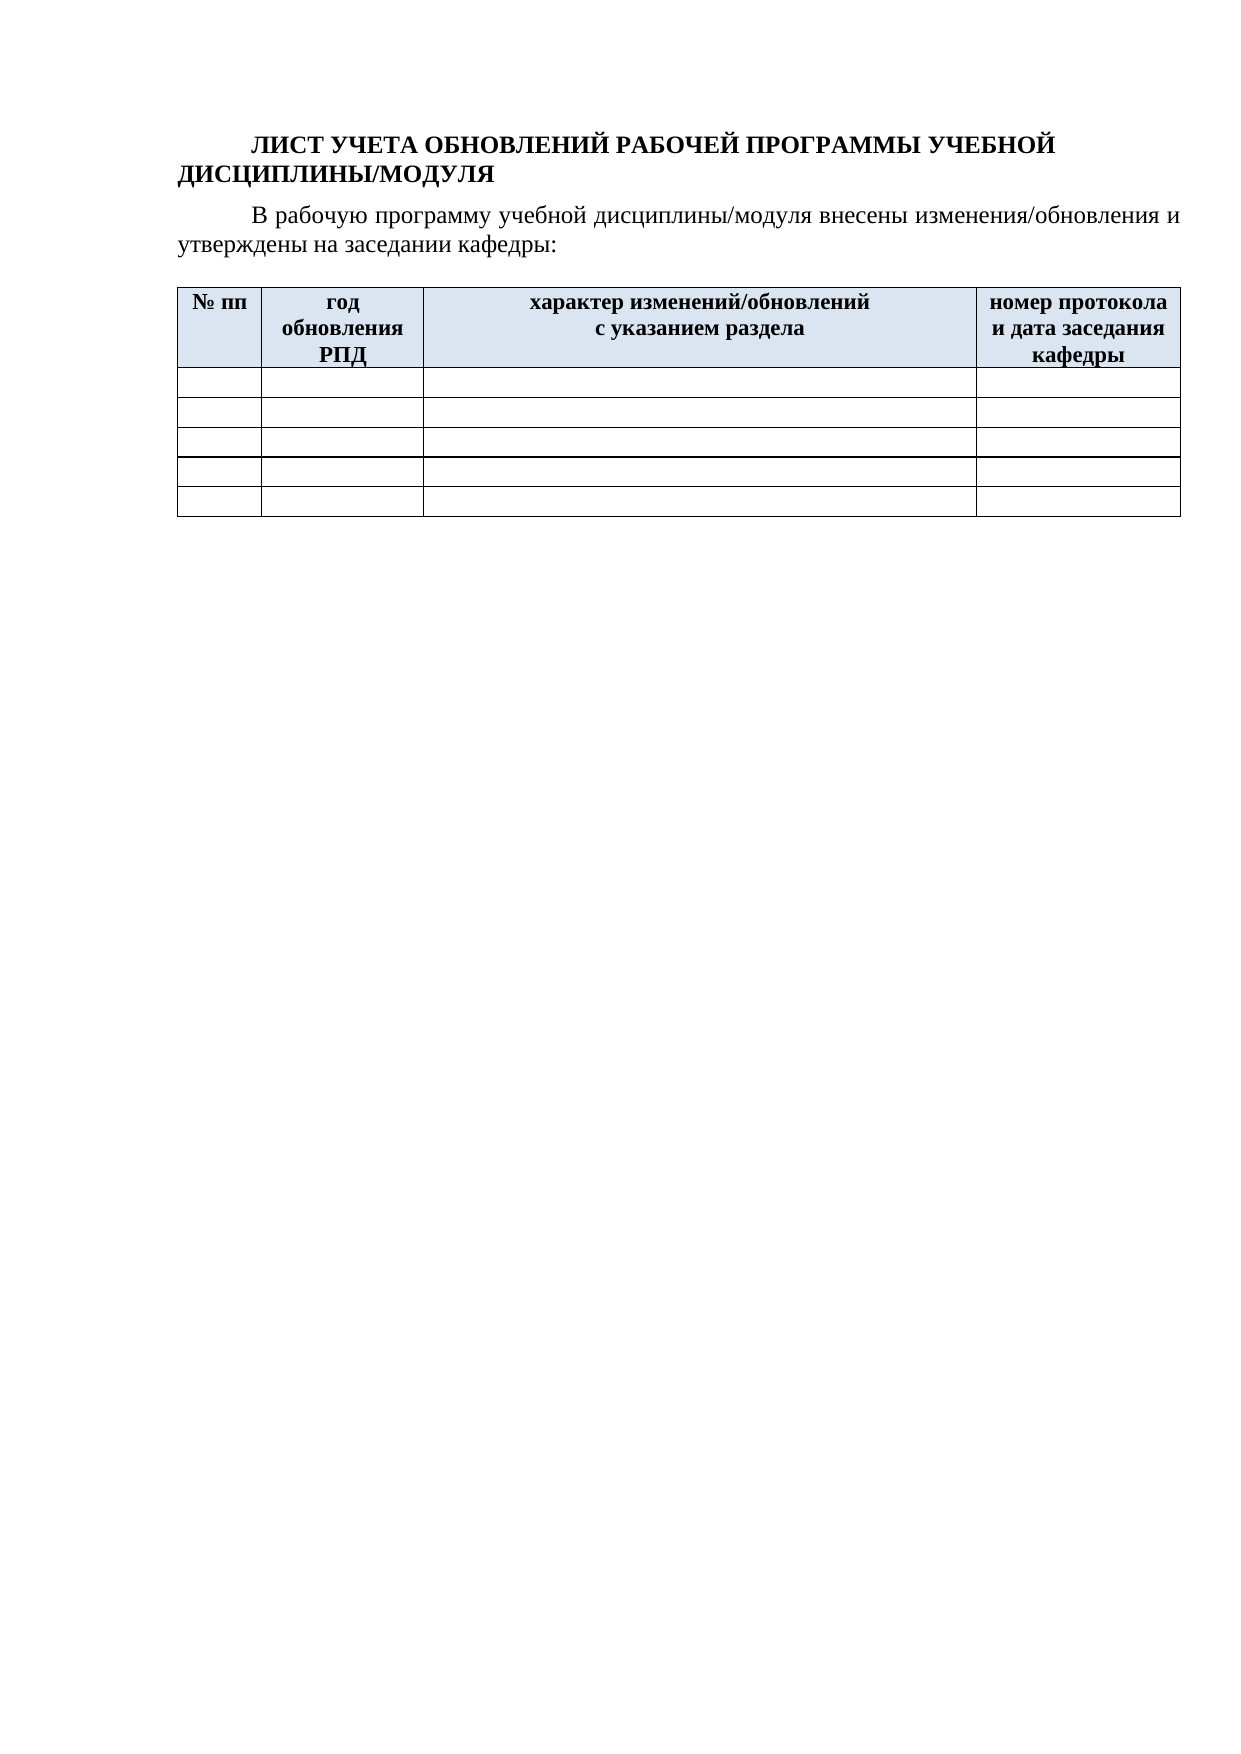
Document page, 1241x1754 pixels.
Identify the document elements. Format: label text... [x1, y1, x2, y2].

table_cell [262, 458, 423, 486]
table_cell [977, 398, 1180, 427]
subtitle ЛИСТ УЧЕТА ОБНОВЛЕНИЙ РАБОЧЕЙ ПРОГРАММЫ УЧЕБНОЙ ДИСЦИПЛИНЫ/МОДУЛЯ [177, 131, 1181, 188]
table_cell [262, 428, 423, 456]
table_header № пп [178, 288, 261, 367]
table_cell [977, 368, 1180, 397]
table_cell [262, 398, 423, 427]
table_cell [424, 428, 976, 456]
table_cell [178, 487, 261, 516]
table_cell [178, 398, 261, 427]
table_cell [424, 398, 976, 427]
table_cell [977, 428, 1180, 456]
table_cell [178, 428, 261, 456]
text В рабочую программу учебной дисциплины/модуля внесены изменения/обновления и утверждены на заседании кафедры: [177, 201, 1181, 258]
table_cell [424, 458, 976, 486]
table_cell [262, 487, 423, 516]
table_cell [977, 487, 1180, 516]
table_cell [178, 458, 261, 486]
table_header год обновления РПД [262, 288, 423, 367]
table_cell [977, 458, 1180, 486]
table_header характер изменений/обновлений с указанием раздела [424, 288, 976, 367]
table_header номер протокола и дата заседания кафедры [977, 288, 1180, 367]
table_cell [424, 368, 976, 397]
table_cell [262, 368, 423, 397]
table_cell [424, 487, 976, 516]
table_cell [178, 368, 261, 397]
